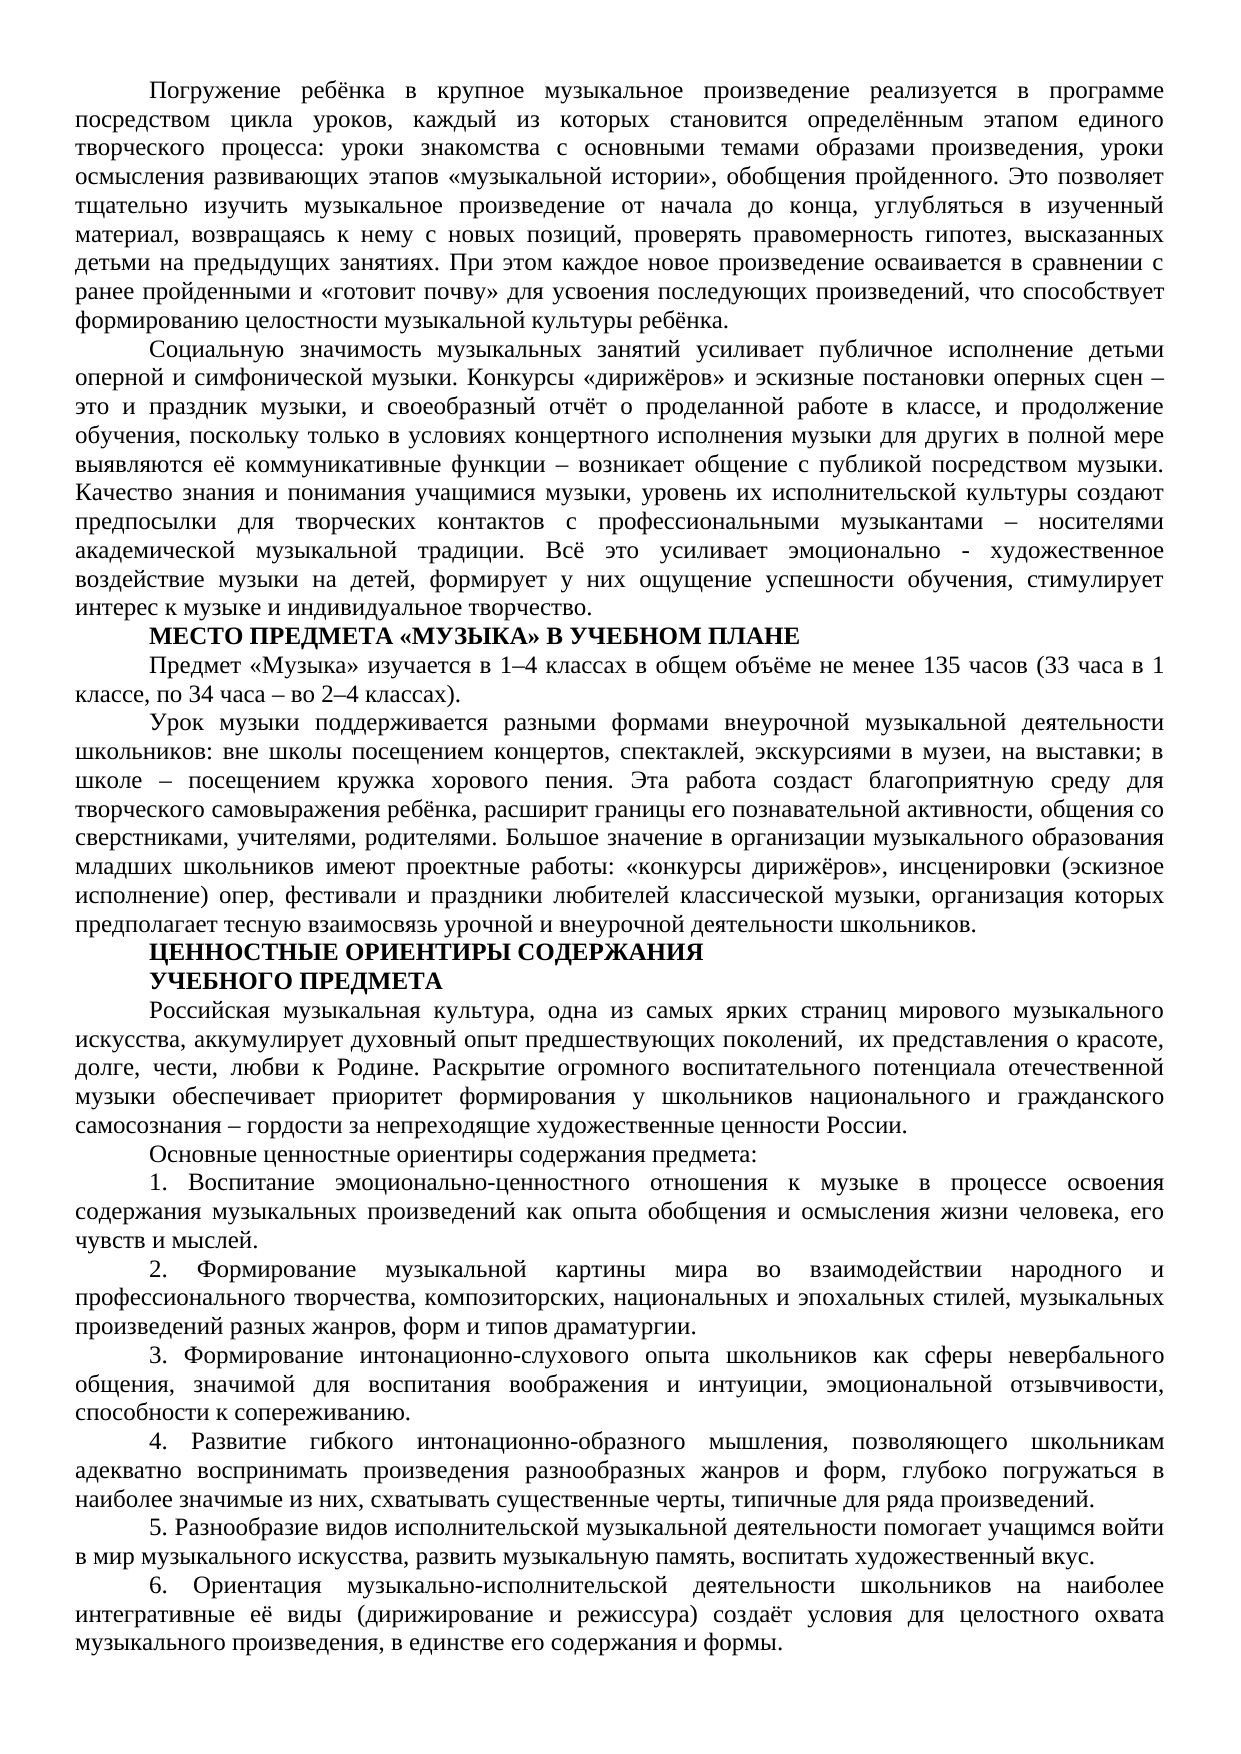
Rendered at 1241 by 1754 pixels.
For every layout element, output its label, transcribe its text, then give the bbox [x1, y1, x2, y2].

text 6. Ориентация музыкально-исполнительской деятельности школьников на наиболее интегративные её виды (дирижирование и режиссура) создаёт условия для целостного охвата музыкального произведения, в единстве его содержания и формы. [75, 1570, 1165, 1656]
text УЧЕБНОГО ПРЕДМЕТА [75, 966, 1165, 995]
text Российская музыкальная культура, одна из самых ярких страниц мирового музыкального искусства, аккумулирует духовный опыт предшествующих поколений, их представления о красоте, долге, чести, любви к Родине. Раскрытие огромного воспитательного потенциала отечественной музыки обеспечивает приоритет формирования у школьников национального и гражданского самосознания – гордости за непреходящие художественные ценности России. [75, 995, 1165, 1139]
text Погружение ребёнка в крупное музыкальное произведение реализуется в программе посредством цикла уроков, каждый из которых становится определённым этапом единого творческого процесса: уроки знакомства с основными темами образами произведения, уроки осмысления развивающих этапов «музыкальной истории», обобщения пройденного. Это позволяет тщательно изучить музыкальное произведение от начала до конца, углубляться в изученный материал, возвращаясь к нему с новых позиций, проверять правомерность гипотез, высказанных детьми на предыдущих занятиях. При этом каждое новое произведение осваивается в сравнении с ранее пройденными и «готовит почву» для усвоения последующих произведений, что способствует формированию целостности музыкальной культуры ребёнка. [75, 75, 1165, 334]
text ЦЕННОСТНЫЕ ОРИЕНТИРЫ СОДЕРЖАНИЯ [75, 937, 1165, 966]
text Предмет «Музыка» изучается в 1–4 классах в общем объёме не менее 135 часов (33 часа в 1 классе, по 34 часа – во 2–4 классах). [75, 650, 1165, 707]
text 3. Формирование интонационно-слухового опыта школьников как сферы невербального общения, значимой для воспитания воображения и интуиции, эмоциональной отзывчивости, способности к сопереживанию. [75, 1340, 1165, 1426]
text Урок музыки поддерживается разными формами внеурочной музыкальной деятельности школьников: вне школы посещением концертов, спектаклей, экскурсиями в музеи, на выставки; в школе – посещением кружка хорового пения. Эта работа создаст благоприятную среду для творческого самовыражения ребёнка, расширит границы его познавательной активности, общения со сверстниками, учителями, родителями. Большое значение в организации музыкального образования младших школьников имеют проектные работы: «конкурсы дирижёров», инсценировки (эскизное исполнение) опер, фестивали и праздники любителей классической музыки, организация которых предполагает тесную взаимосвязь урочной и внеурочной деятельности школьников. [75, 707, 1165, 937]
text МЕСТО ПРЕДМЕТА «МУЗЫКА» В УЧЕБНОМ ПЛАНЕ [75, 621, 1165, 650]
text 5. Разнообразие видов исполнительской музыкальной деятельности помогает учащимся войти в мир музыкального искусства, развить музыкальную память, воспитать художественный вкус. [75, 1512, 1165, 1570]
text 2. Формирование музыкальной картины мира во взаимодействии народного и профессионального творчества, композиторских, национальных и эпохальных стилей, музыкальных произведений разных жанров, форм и типов драматургии. [75, 1254, 1165, 1340]
text 4. Развитие гибкого интонационно-образного мышления, позволяющего школьникам адекватно воспринимать произведения разнообразных жанров и форм, глубоко погружаться в наиболее значимые из них, схватывать существенные черты, типичные для ряда произведений. [75, 1426, 1165, 1512]
text Социальную значимость музыкальных занятий усиливает публичное исполнение детьми оперной и симфонической музыки. Конкурсы «дирижёров» и эскизные постановки оперных сцен – это и праздник музыки, и своеобразный отчёт о проделанной работе в классе, и продолжение обучения, поскольку только в условиях концертного исполнения музыки для других в полной мере выявляются её коммуникативные функции – возникает общение с публикой посредством музыки. Качество знания и понимания учащимися музыки, уровень их исполнительской культуры создают предпосылки для творческих контактов с профессиональными музыкантами – носителями академической музыкальной традиции. Всё это усиливает эмоционально - художественное воздействие музыки на детей, формирует у них ощущение успешности обучения, стимулирует интерес к музыке и индивидуальное творчество. [75, 334, 1165, 621]
text Основные ценностные ориентиры содержания предмета: [75, 1139, 1165, 1167]
text 1. Воспитание эмоционально-ценностного отношения к музыке в процессе освоения содержания музыкальных произведений как опыта обобщения и осмысления жизни человека, его чувств и мыслей. [75, 1167, 1165, 1254]
